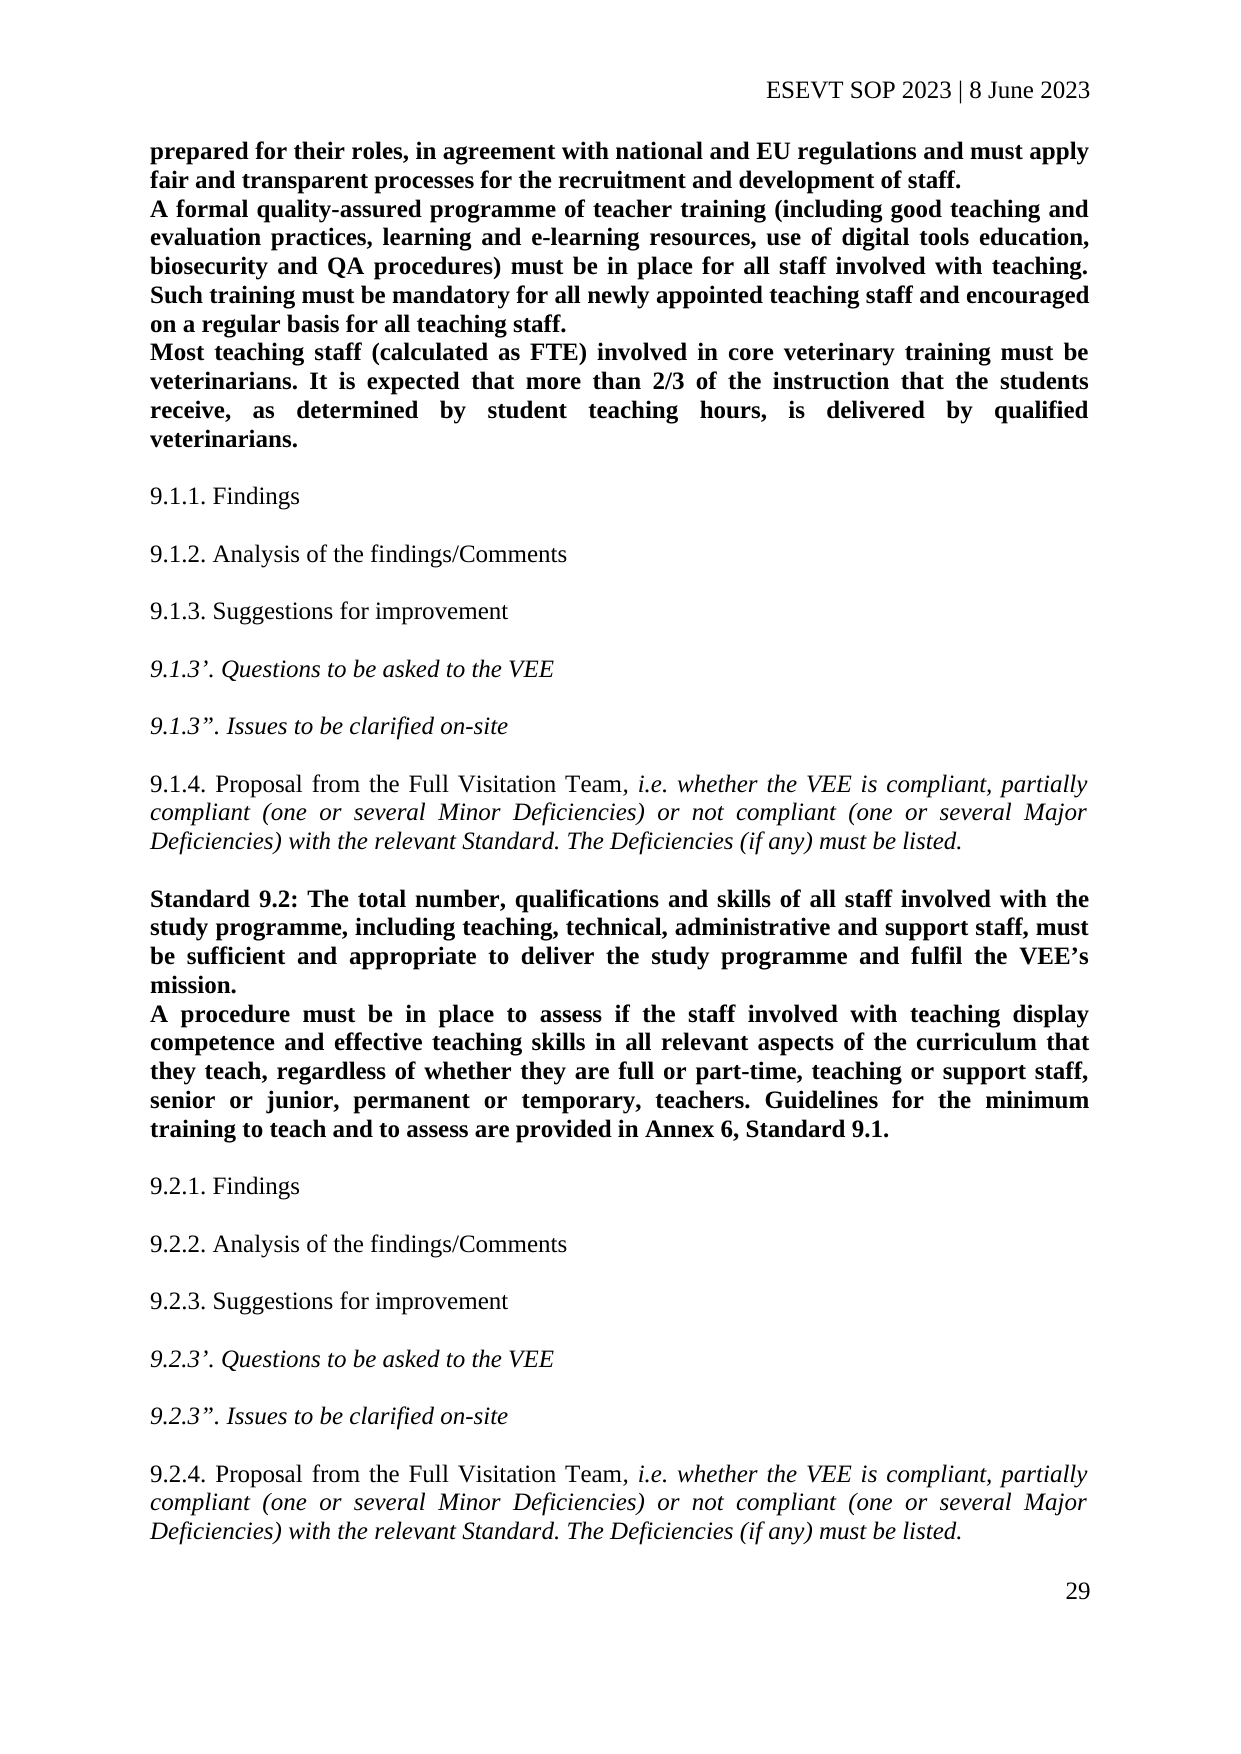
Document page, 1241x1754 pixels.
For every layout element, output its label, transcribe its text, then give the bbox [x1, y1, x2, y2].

text 9.2.1. Findings [150, 1171, 1090, 1200]
text A procedure must be in place to assess if the staff involved with teaching display competence and effective teaching skills in all relevant aspects of the curriculum that they teach, regardless of whether they are full or part-time, teaching or support staff, senior or junior, permanent or temporary, teachers. Guidelines for the minimum training to teach and to assess are provided in Annex 6, Standard 9.1. [150, 999, 1090, 1142]
text 9.2.3”. Issues to be clarified on-site [150, 1401, 1090, 1430]
text 9.1.1. Findings [150, 481, 1090, 510]
text 9.2.4. Proposal from the Full Visitation Team, i.e. whether the VEE is compliant, partially compliant (one or several Minor Deficiencies) or not compliant (one or several Major Deficiencies) with the relevant Standard. The Deficiencies (if any) must be listed. [150, 1459, 1090, 1545]
text Most teaching staff (calculated as FTE) involved in core veterinary training must be veterinarians. It is expected that more than 2/3 of the instruction that the students receive, as determined by student teaching hours, is delivered by qualified veterinarians. [150, 337, 1090, 452]
text 9.1.3’. Questions to be asked to the VEE [150, 654, 1090, 682]
text Standard 9.2: The total number, qualifications and skills of all staff involved with the study programme, including teaching, technical, administrative and support staff, must be sufficient and appropriate to deliver the study programme and fulfil the VEE’s mission. [150, 884, 1090, 999]
text 9.1.3”. Issues to be clarified on-site [150, 711, 1090, 740]
text 9.1.3. Suggestions for improvement [150, 596, 1090, 625]
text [150, 136, 1090, 194]
text A formal quality-assured programme of teacher training (including good teaching and evaluation practices, learning and e-learning resources, use of digital tools education, biosecurity and QA procedures) must be in place for all staff involved with teaching. Such training must be mandatory for all newly appointed teaching staff and encouraged on a regular basis for all teaching staff. [150, 194, 1090, 337]
text 9.1.4. Proposal from the Full Visitation Team, i.e. whether the VEE is compliant, partially compliant (one or several Minor Deficiencies) or not compliant (one or several Major Deficiencies) with the relevant Standard. The Deficiencies (if any) must be listed. [150, 769, 1090, 855]
text 9.2.3. Suggestions for improvement [150, 1286, 1090, 1315]
text 9.2.3’. Questions to be asked to the VEE [150, 1344, 1090, 1372]
text 9.1.2. Analysis of the findings/Comments [150, 539, 1090, 567]
text 9.2.2. Analysis of the findings/Comments [150, 1229, 1090, 1257]
